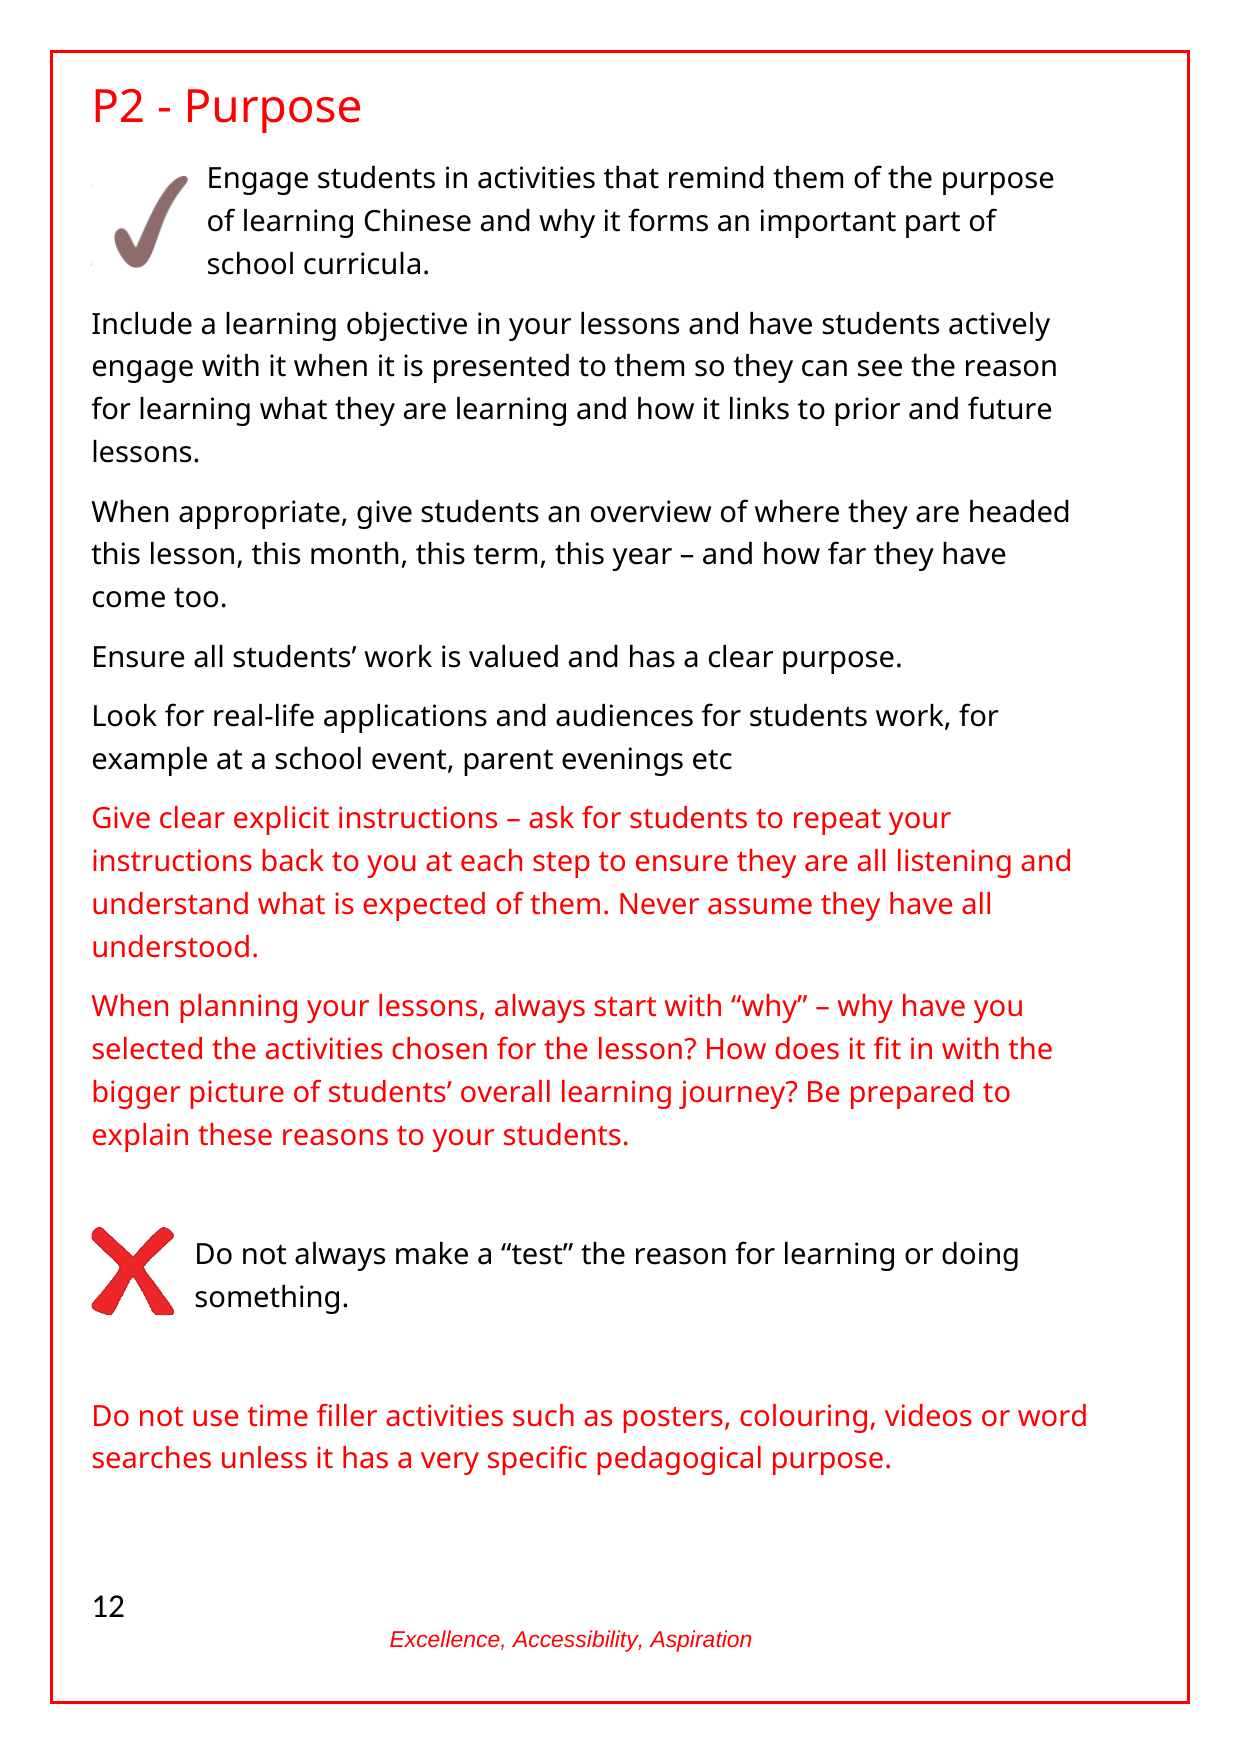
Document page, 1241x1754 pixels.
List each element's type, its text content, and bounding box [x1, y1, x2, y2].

text Give clear explicit instructions – ask for students to repeat your instructions back to you at each step to ensure they are all listening and understand what is expected of them. Never assume they have all understood. [91, 798, 1090, 966]
text When planning your lessons, always start with “why” – why have you selected the activities chosen for the lesson? How does it fit in with the bigger picture of students’ overall learning journey? Be prepared to explain these reasons to your students. [91, 986, 1090, 1154]
text Engage students in activities that remind them of the purpose of learning Chinese and why it forms an important part of school curricula. [91, 158, 1090, 283]
text Ensure all students’ work is valued and has a clear purpose. [91, 636, 1090, 676]
text Do not use time filler activities such as posters, colouring, videos or word searches unless it has a very specific pedagogical purpose. [91, 1395, 1090, 1477]
text When appropriate, give students an overview of where they are headed this lesson, this month, this term, this year – and how far they have come too. [91, 491, 1090, 616]
text P2 - Purpose [91, 74, 1090, 136]
text Include a learning objective in your lessons and have students actively engage with it when it is presented to them so they can see the reason for learning what they are learning and how it links to prior and future lessons. [91, 303, 1090, 471]
text Look for real-life applications and audiences for students work, for example at a school event, parent evenings etc [91, 695, 1090, 778]
text Do not always make a “test” the reason for learning or doing something. [91, 1233, 1090, 1316]
